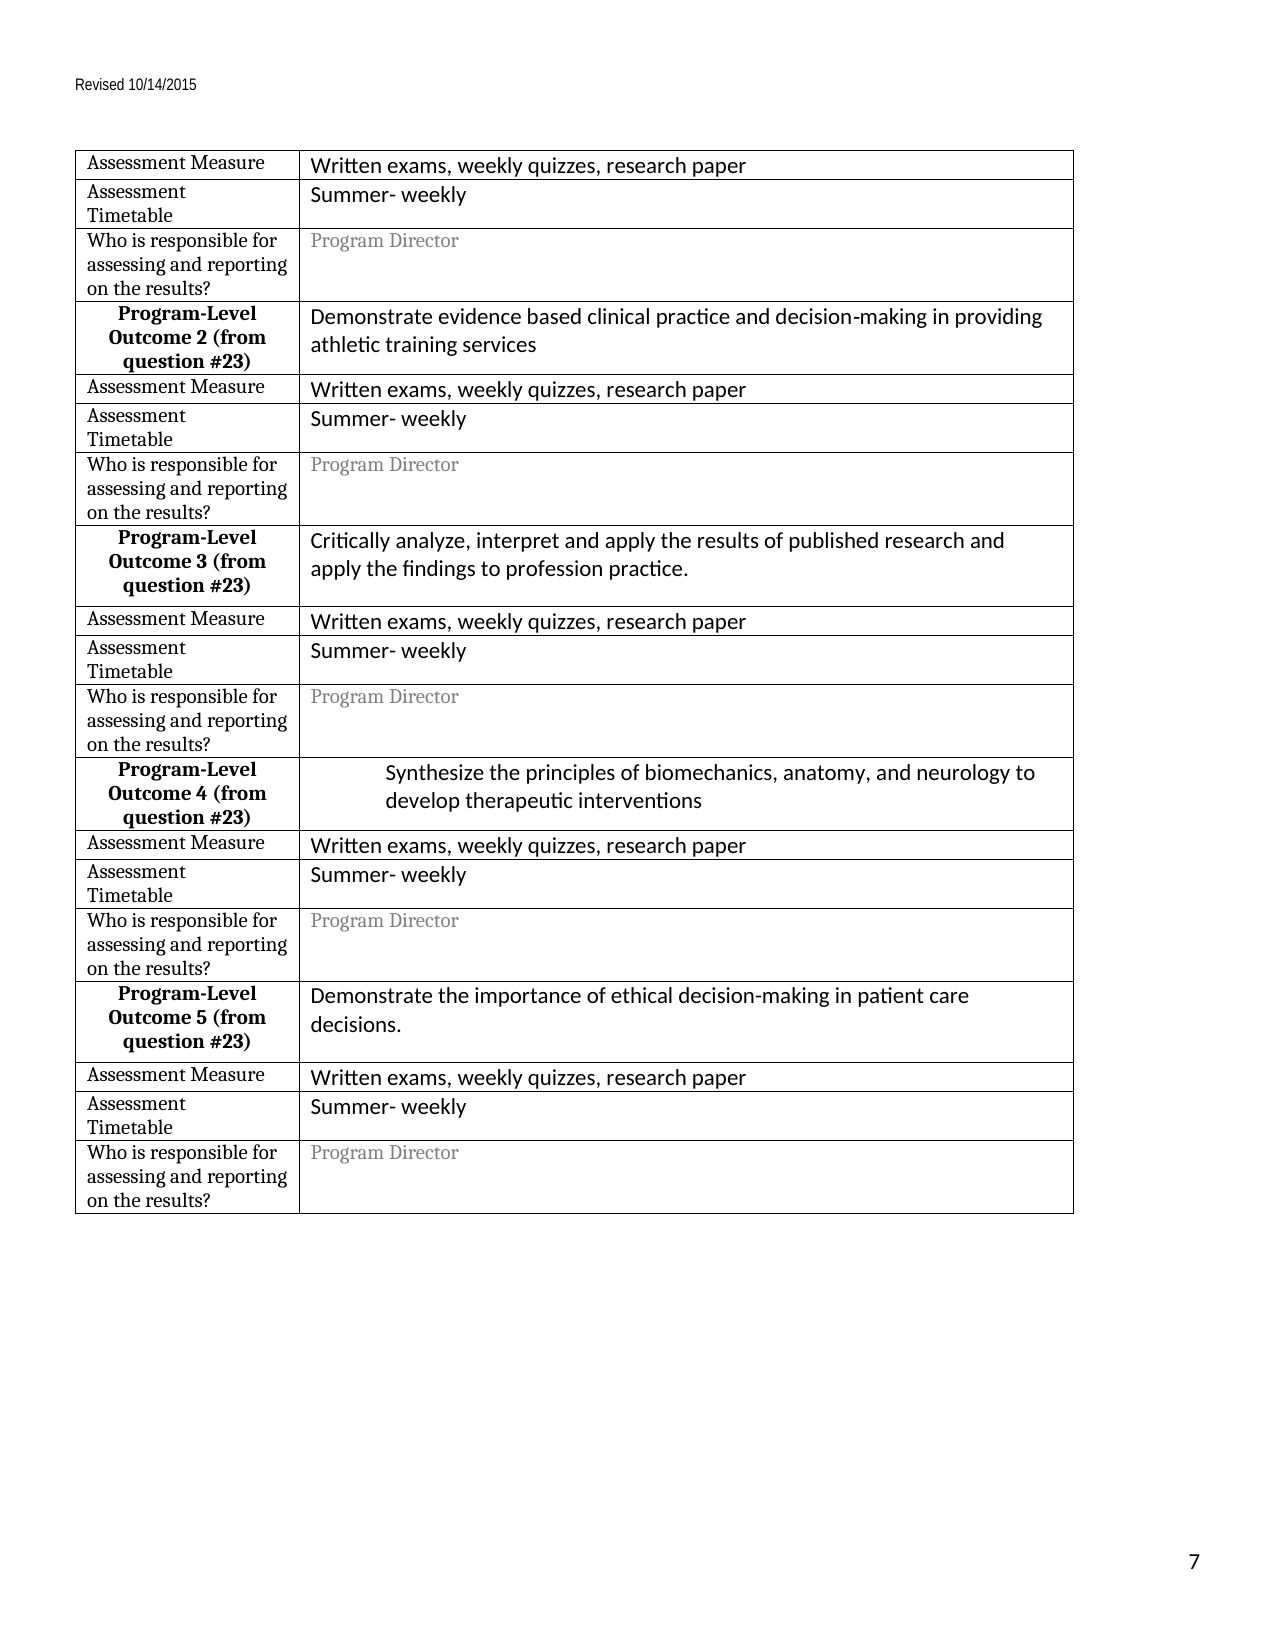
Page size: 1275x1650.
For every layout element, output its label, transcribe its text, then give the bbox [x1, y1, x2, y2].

table_cell Assessment Measure [76, 1063, 299, 1091]
table_cell Assessment Measure [76, 375, 299, 403]
table_cell [300, 831, 1073, 859]
table_cell [300, 375, 1073, 403]
table_cell Who is responsible for assessing and reporting on the results? [76, 453, 299, 525]
table_cell Program Director [300, 909, 1073, 981]
table_cell Assessment Measure [76, 607, 299, 635]
table_cell [300, 1063, 1073, 1091]
table_cell Program Director [300, 453, 1073, 525]
table_cell Program Director [300, 1141, 1073, 1213]
table_cell Program Director [300, 685, 1073, 757]
table_cell Program-Level Outcome 5 (from question #23) [76, 982, 299, 1062]
table_cell Who is responsible for assessing and reporting on the results? [76, 685, 299, 757]
table_cell Who is responsible for assessing and reporting on the results? [76, 229, 299, 301]
table_cell Program-Level Outcome 2 (from question #23) [76, 302, 299, 374]
table_cell [300, 607, 1073, 635]
table_cell Assessment Timetable [76, 1092, 299, 1140]
table_cell Assessment Timetable [76, 860, 299, 908]
table_cell Program Director [300, 229, 1073, 301]
table_cell Assessment Timetable [76, 180, 299, 228]
table_cell Who is responsible for assessing and reporting on the results? [76, 909, 299, 981]
table_cell Program-Level Outcome 4 (from question #23) [76, 758, 299, 830]
table_cell Assessment Timetable [76, 404, 299, 452]
table_cell Assessment Timetable [76, 636, 299, 684]
table_cell Program-Level Outcome 3 (from question #23) [76, 526, 299, 606]
table_cell Assessment Measure [76, 831, 299, 859]
table_cell Assessment Measure [76, 151, 299, 179]
table_cell [300, 151, 1073, 179]
table_cell Who is responsible for assessing and reporting on the results? [76, 1141, 299, 1213]
